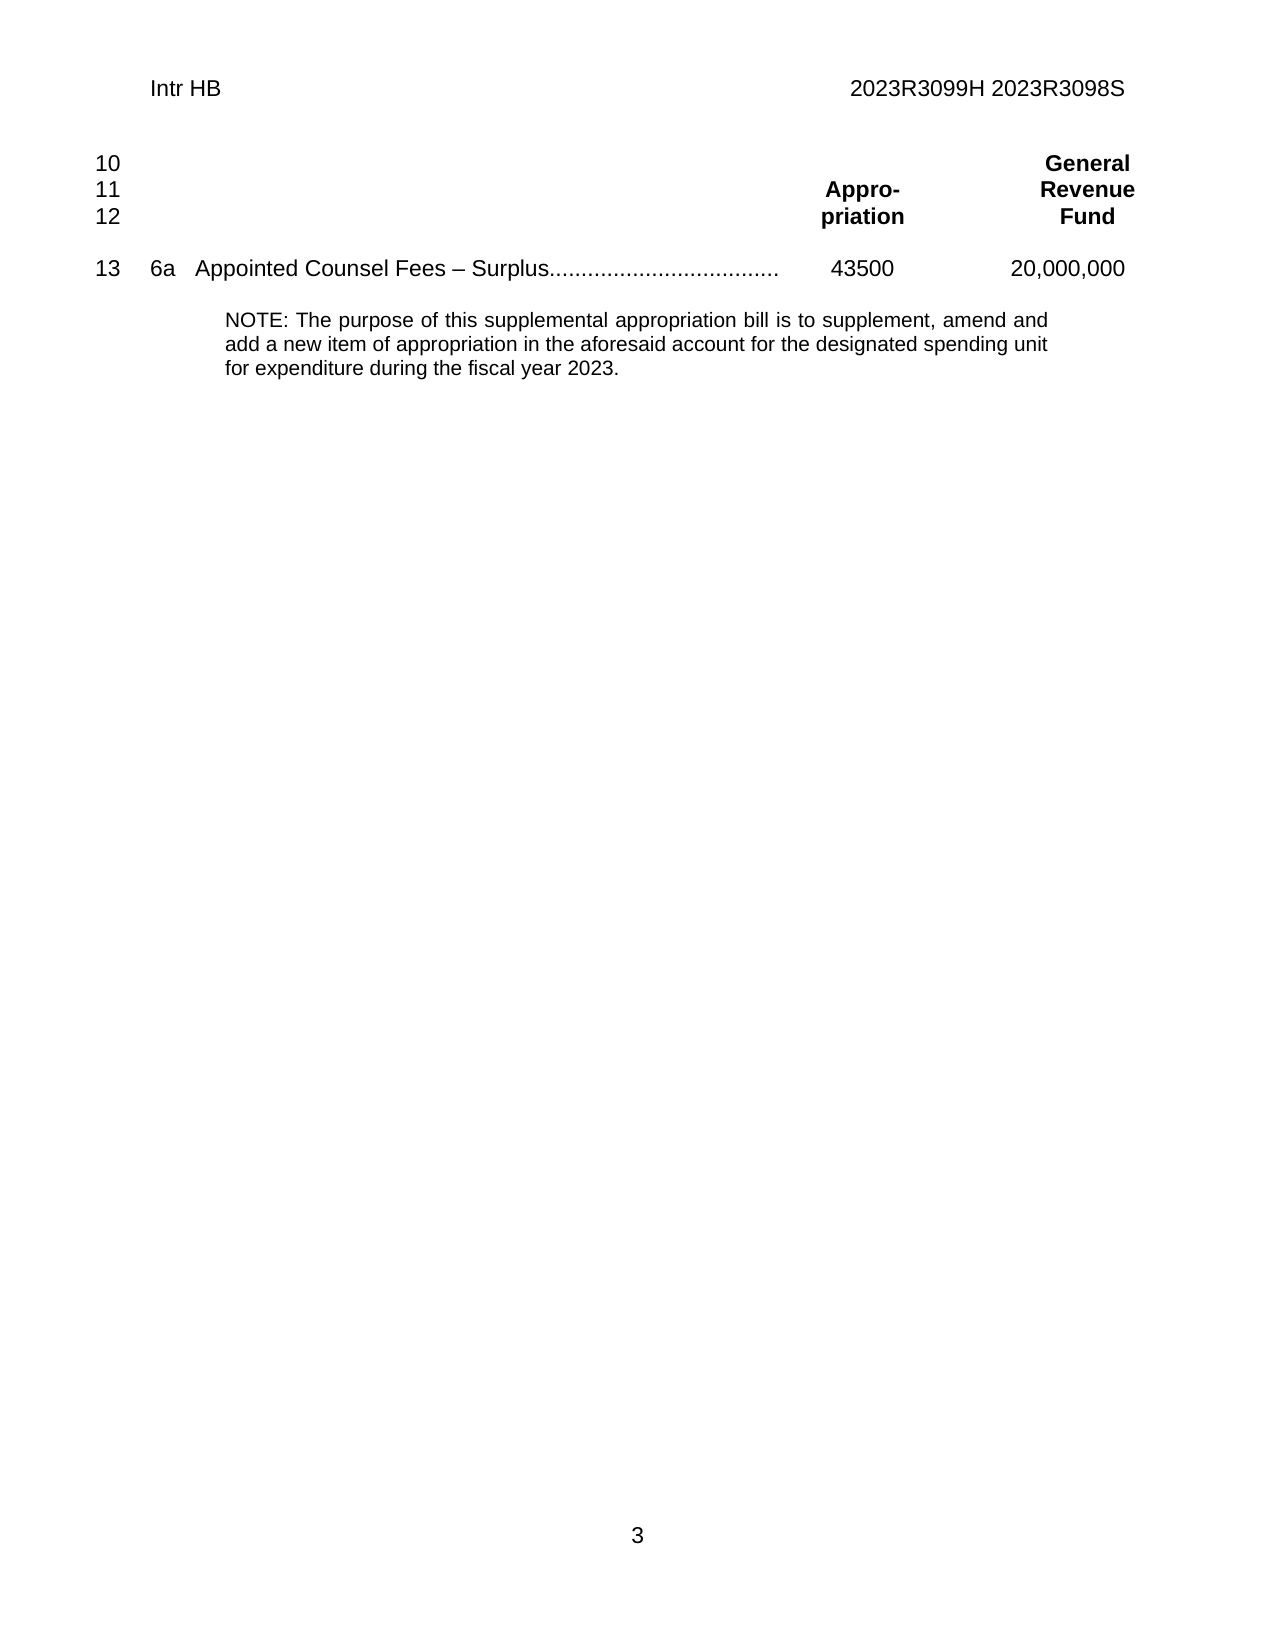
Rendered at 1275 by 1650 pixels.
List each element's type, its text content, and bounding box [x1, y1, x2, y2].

text 6a Appointed Counsel Fees – Surplus 43500 20,000,000 [150, 255, 1125, 282]
text priation Fund [150, 203, 1125, 229]
text NOTE: The purpose of this supplemental appropriation bill is to supplement, amend and add a new item of appropriation in the aforesaid account for the designated spending unit for expenditure during the fiscal year 2023. [225, 308, 1050, 380]
text General [150, 150, 1125, 176]
text Appro- Revenue [150, 176, 1125, 203]
